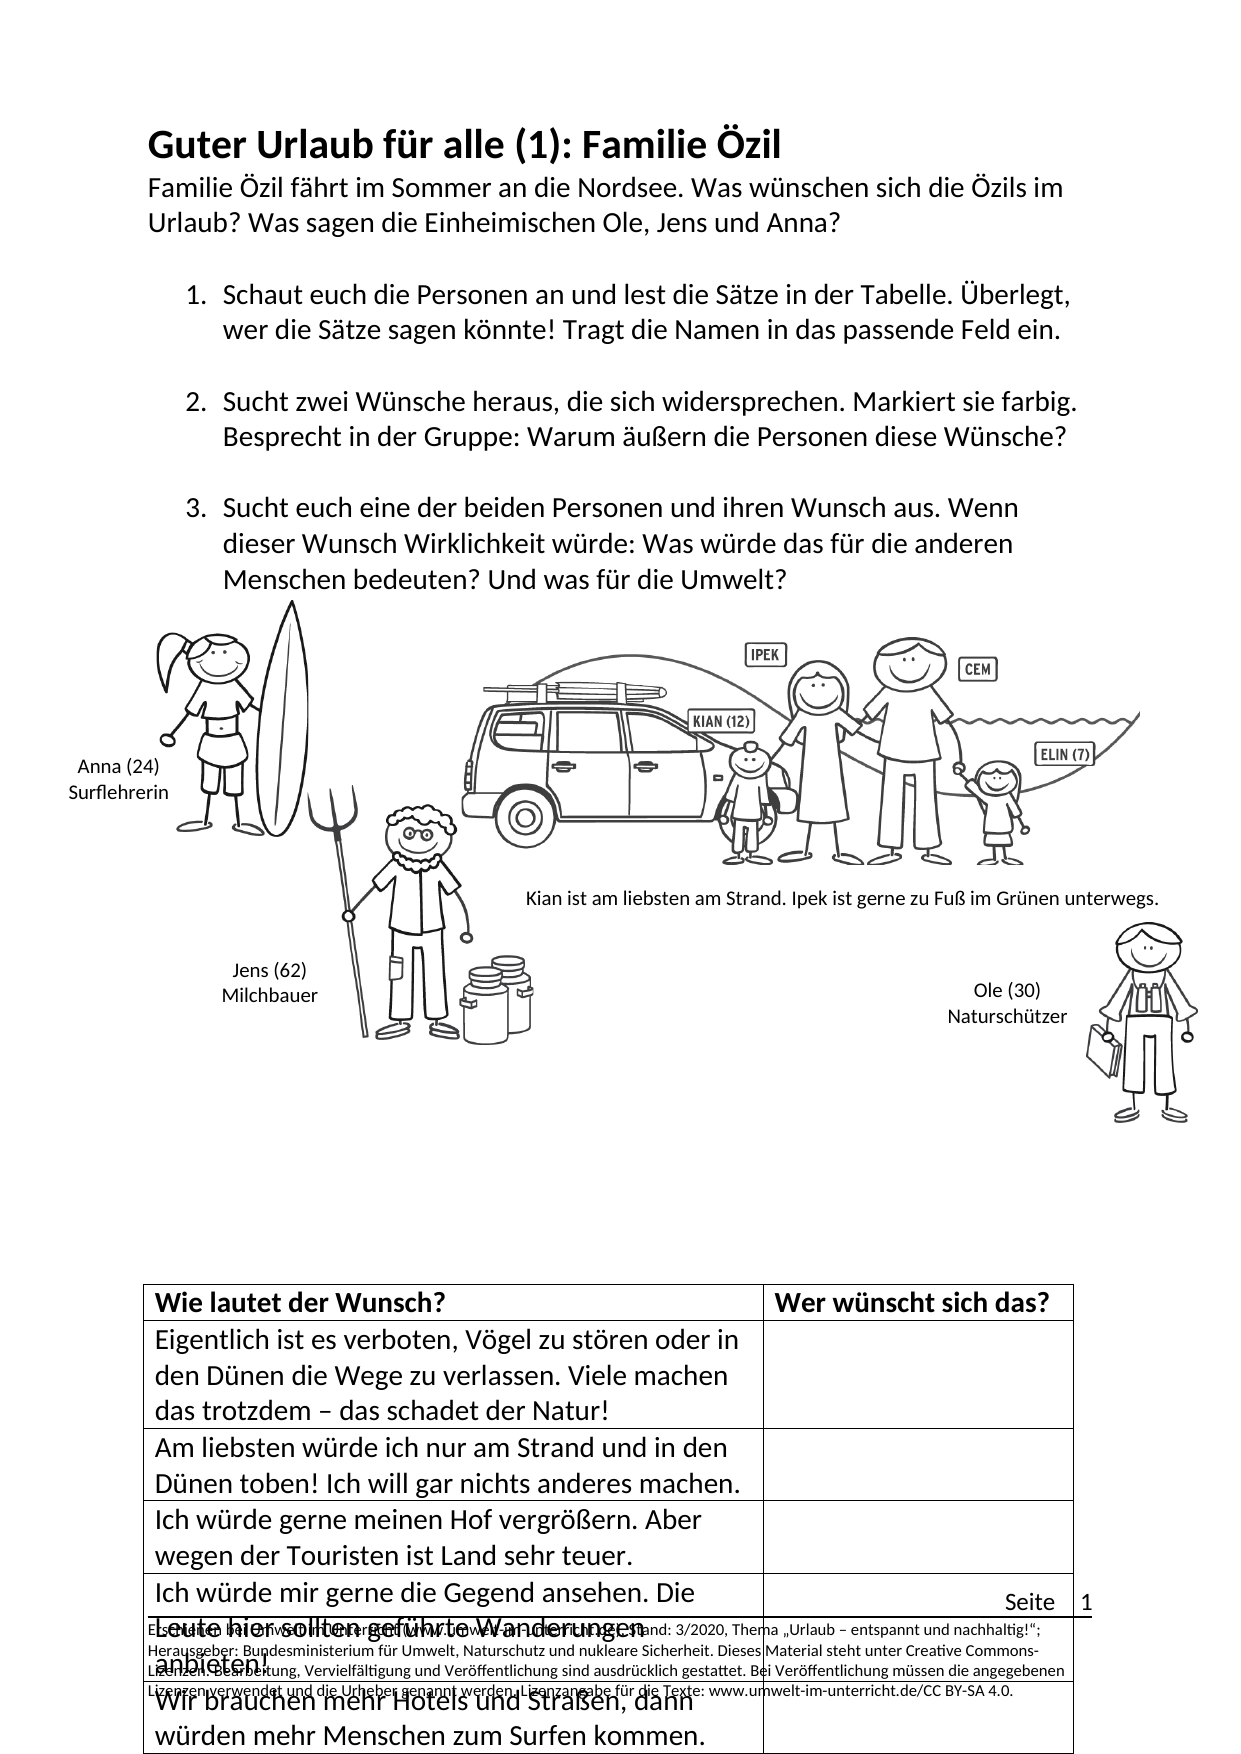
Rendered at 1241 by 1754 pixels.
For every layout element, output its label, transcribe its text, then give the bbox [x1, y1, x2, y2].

list Schaut euch die Personen an und lest die Sätze in der Tabelle. Überlegt, wer die Sätze sagen könnte! Tragt die Namen in das passende Feld ein. [185, 276, 1092, 347]
table_cell Am liebsten würde ich nur am Strand und in den Dünen toben! Ich will gar nichts anderes machen. [144, 1429, 763, 1500]
table_cell Ich würde mir gerne die Gegend ansehen. Die Leute hier sollten geführte Wanderungen anbieten! [144, 1574, 763, 1681]
table_header Wer wünscht sich das? [764, 1285, 1073, 1320]
table_cell Wir brauchen mehr Hotels und Straßen, dann würden mehr Menschen zum Surfen kommen. [144, 1682, 763, 1753]
subtitle Guter Urlaub für alle (1): Familie Özil [148, 118, 1092, 169]
table_cell [764, 1321, 1073, 1428]
table_cell Eigentlich ist es verboten, Vögel zu stören oder in den Dünen die Wege zu verlassen. Viele machen das trotzdem – das schadet der Natur! [144, 1321, 763, 1428]
table_cell Ich würde gerne meinen Hof vergrößern. Aber wegen der Touristen ist Land sehr teuer. [144, 1501, 763, 1573]
picture [156, 600, 1139, 1045]
list Sucht zwei Wünsche heraus, die sich widersprechen. Markiert sie farbig. Besprecht in der Gruppe: Warum äußern die Personen diese Wünsche? [185, 383, 1092, 454]
table_cell [764, 1574, 1073, 1681]
text Familie Özil fährt im Sommer an die Nordsee. Was wünschen sich die Özils im Urlaub? Was sagen die Einheimischen Ole, Jens und Anna? [148, 169, 1092, 240]
table_cell [764, 1501, 1073, 1573]
list Sucht euch eine der beiden Personen und ihren Wunsch aus. Wenn dieser Wunsch Wirklichkeit würde: Was würde das für die anderen Menschen bedeuten? Und was für die Umwelt? [185, 489, 1092, 596]
table_header Wie lautet der Wunsch? [144, 1285, 763, 1320]
table_cell [764, 1429, 1073, 1500]
table_cell [764, 1682, 1073, 1753]
picture [1086, 922, 1198, 1123]
